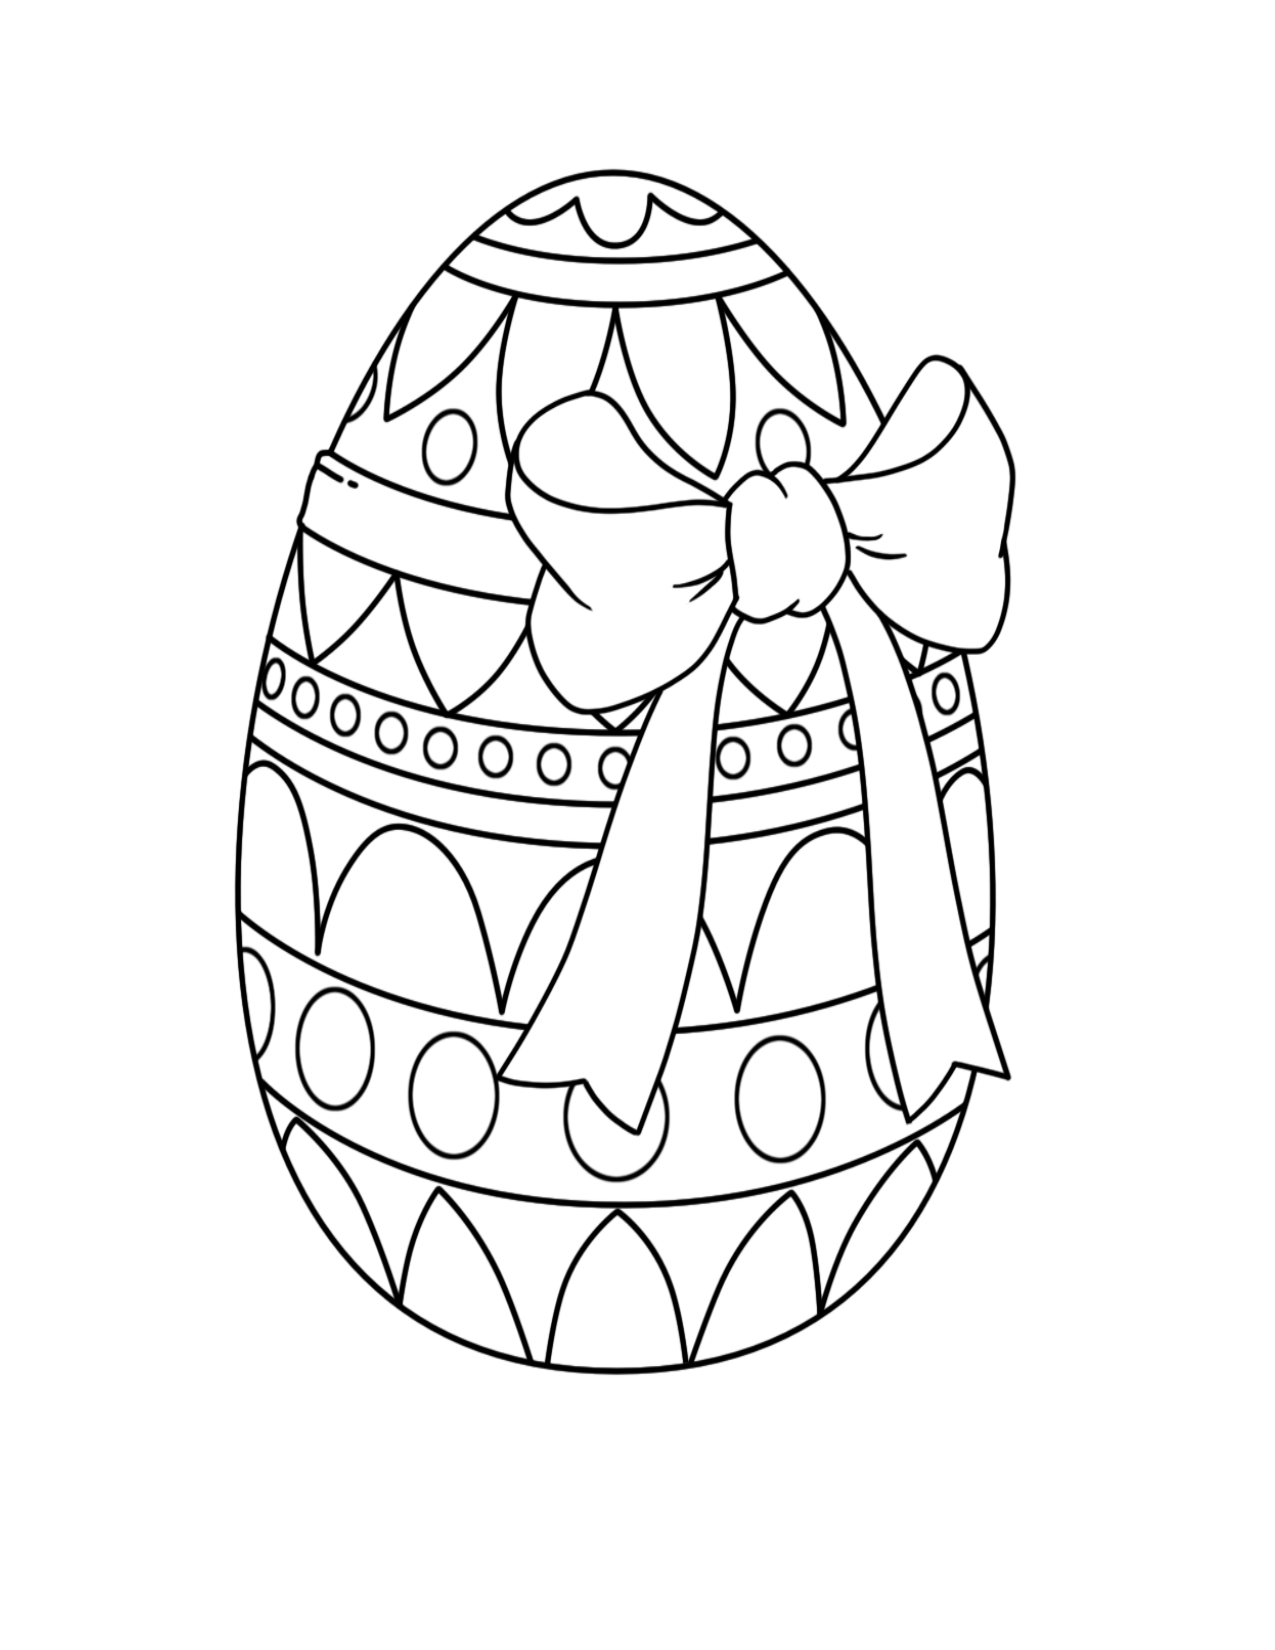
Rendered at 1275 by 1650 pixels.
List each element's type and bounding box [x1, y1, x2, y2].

picture [150, 150, 1085, 1391]
